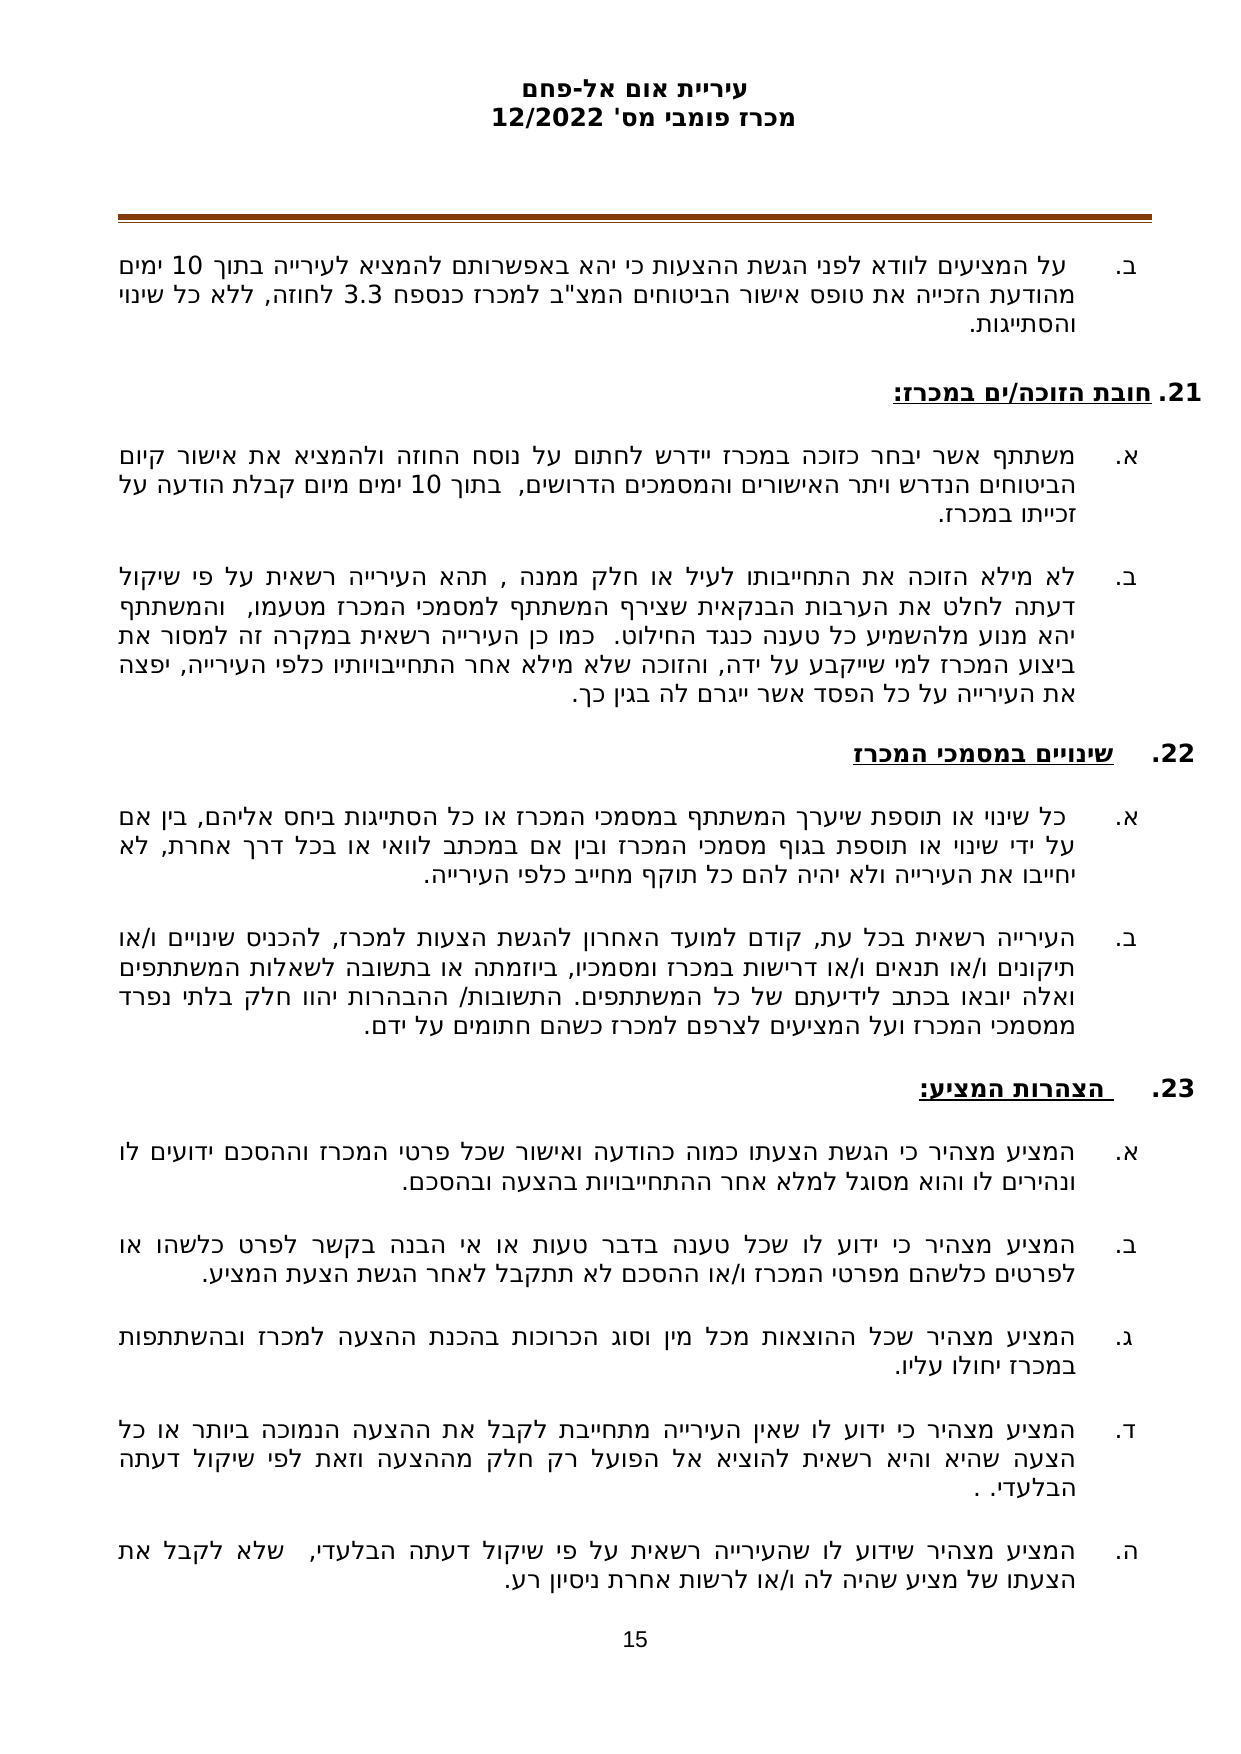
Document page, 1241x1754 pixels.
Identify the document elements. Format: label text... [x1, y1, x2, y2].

list על המציעים לוודא לפני הגשת ההצעות כי יהא באפשרותם להמציא לעירייה בתוך 10 ימים מהודעת הזכייה את טופס אישור הביטוחים המצ"ב למכרז כנספח 3.3 לחוזה, ללא כל שינוי והסתייגות. [118, 251, 1114, 338]
list המציע מצהיר שידוע לו שהעירייה רשאית על פי שיקול דעתה הבלעדי, שלא לקבל את הצעתו של מציע שהיה לה ו/או לרשות אחרת ניסיון רע. [118, 1536, 1114, 1595]
list המציע מצהיר כי ידוע לו שאין העירייה מתחייבת לקבל את ההצעה הנמוכה ביותר או כל הצעה שהיא והיא רשאית להוציא אל הפועל רק חלק מההצעה וזאת לפי שיקול דעתה הבלעדי. . [118, 1415, 1114, 1502]
list חובת הזוכה/ים במכרז: [118, 378, 1158, 407]
list לא מילא הזוכה את התחייבותו לעיל או חלק ממנה , תהא העירייה רשאית על פי שיקול דעתה לחלט את הערבות הבנקאית שצירף המשתתף למסמכי המכרז מטעמו, והמשתתף יהא מנוע מלהשמיע כל טענה כנגד החילוט. כמו כן העירייה רשאית במקרה זה למסור את ביצוע המכרז למי שייקבע על ידה, והזוכה שלא מילא אחר התחייבויותיו כלפי העירייה, יפצה את העירייה על כל הפסד אשר ייגרם לה בגין כך. [118, 562, 1114, 708]
list המציע מצהיר כי ידוע לו שכל טענה בדבר טעות או אי הבנה בקשר לפרט כלשהו או לפרטים כלשהם מפרטי המכרז ו/או ההסכם לא תתקבל לאחר הגשת הצעת המציע. [118, 1230, 1114, 1288]
list הצהרות המציע: [118, 1074, 1151, 1103]
list העירייה רשאית בכל עת, קודם למועד האחרון להגשת הצעות למכרז, להכניס שינויים ו/או תיקונים ו/או תנאים ו/או דרישות במכרז ומסמכיו, ביוזמתה או בתשובה לשאלות המשתתפים ואלה יובאו בכתב לידיעתם של כל המשתתפים. התשובות/ ההבהרות יהוו חלק בלתי נפרד ממסמכי המכרז ועל המציעים לצרפם למכרז כשהם חתומים על ידם. [118, 924, 1114, 1040]
list המציע מצהיר שכל ההוצאות מכל מין וסוג הכרוכות בהכנת ההצעה למכרז ובהשתתפות במכרז יחולו עליו. [118, 1322, 1114, 1381]
list המציע מצהיר כי הגשת הצעתו כמוה כהודעה ואישור שכל פרטי המכרז וההסכם ידועים לו ונהירים לו והוא מסוגל למלא אחר ההתחייבויות בהצעה ובהסכם. [118, 1138, 1114, 1196]
list משתתף אשר יבחר כזוכה במכרז יידרש לחתום על נוסח החוזה ולהמציא את אישור קיום הביטוחים הנדרש ויתר האישורים והמסמכים הדרושים, בתוך 10 ימים מיום קבלת הודעה על זכייתו במכרז. [118, 441, 1114, 528]
list כל שינוי או תוספת שיערך המשתתף במסמכי המכרז או כל הסתייגות ביחס אליהם, בין אם על ידי שינוי או תוספת בגוף מסמכי המכרז ובין אם במכתב לוואי או בכל דרך אחרת, לא יחייבו את העירייה ולא יהיה להם כל תוקף מחייב כלפי העירייה. [118, 802, 1114, 889]
list שינויים במסמכי המכרז [118, 739, 1151, 768]
